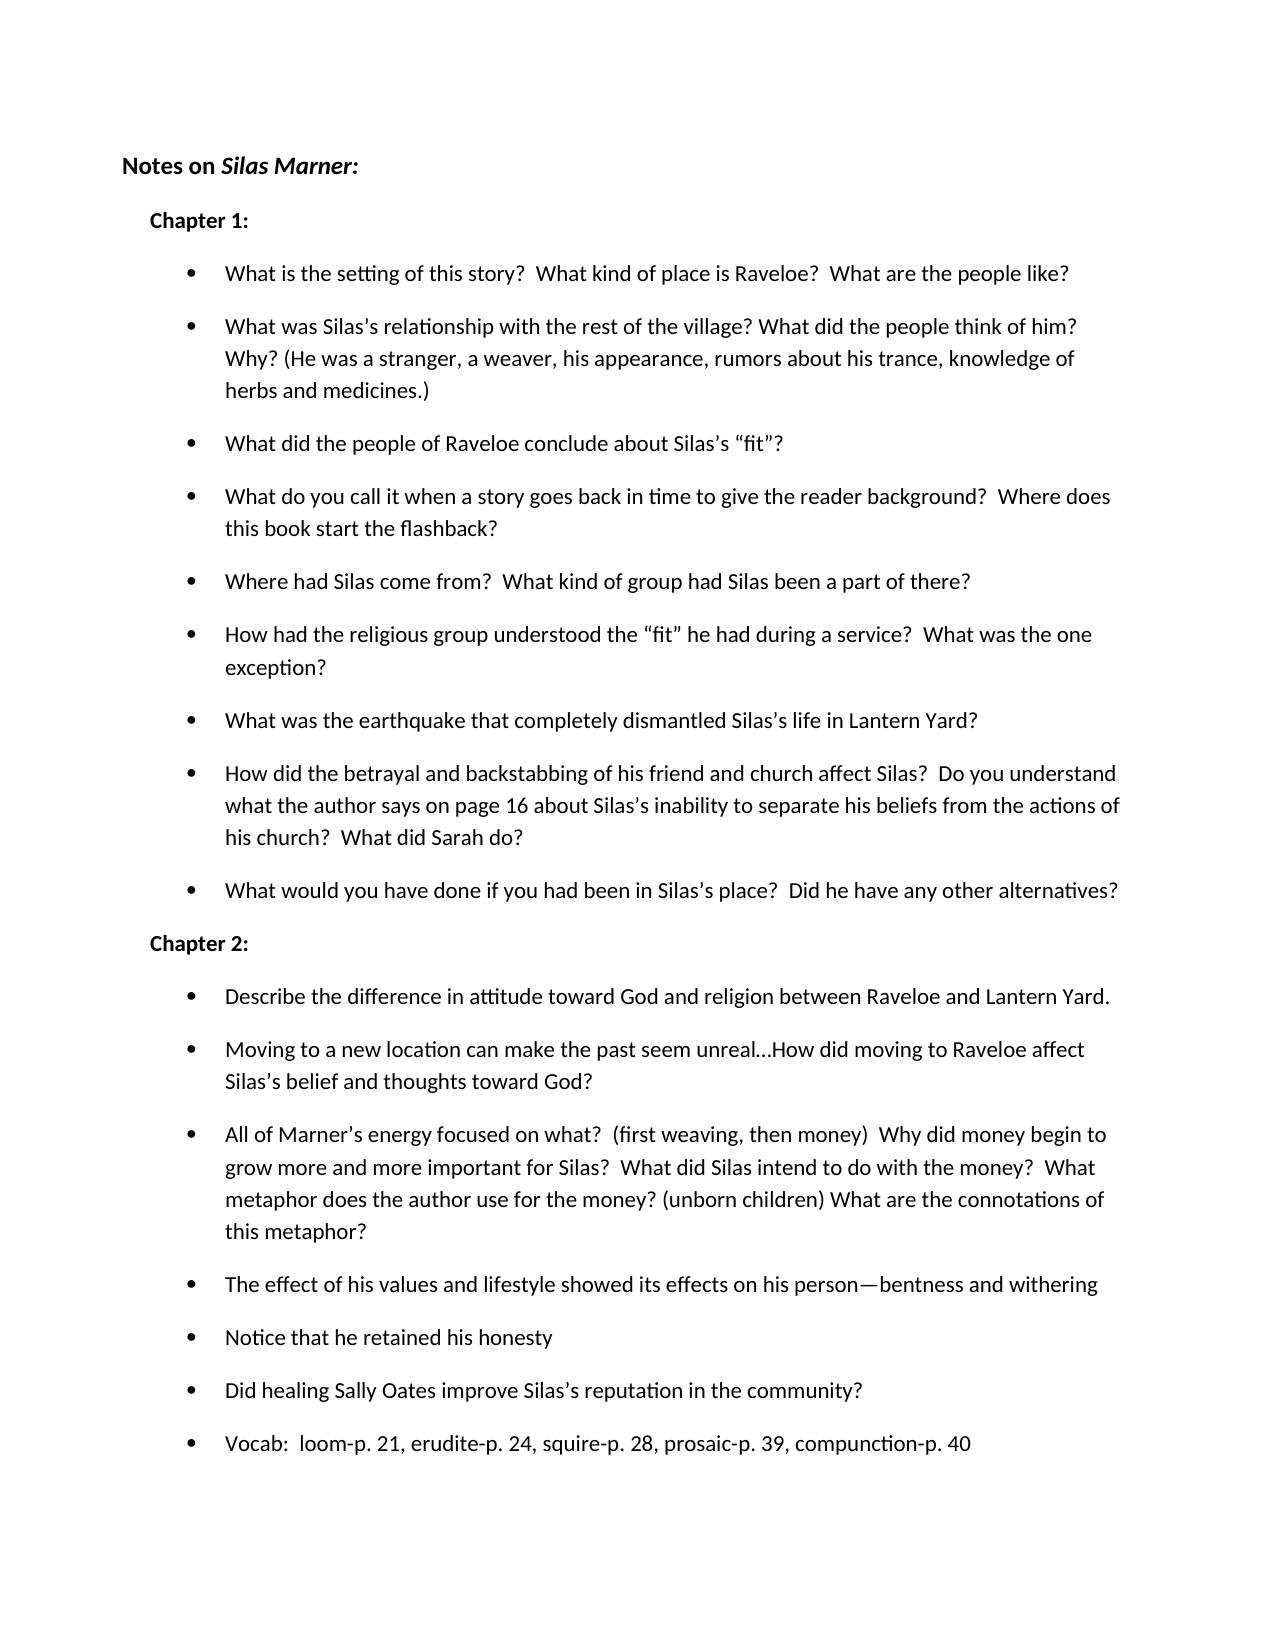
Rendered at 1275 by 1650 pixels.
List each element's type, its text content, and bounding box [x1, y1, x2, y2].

list What do you call it when a story goes back in time to give the reader background? Where does this book start the flashback? [187, 482, 1125, 542]
text Chapter 2: [150, 929, 1125, 957]
list Moving to a new location can make the past seem unreal…How did moving to Raveloe affect Silas’s belief and thoughts toward God? [187, 1035, 1125, 1095]
text Notes on Silas Marner: [122, 150, 1125, 181]
list Describe the difference in attitude toward God and religion between Raveloe and Lantern Yard. [187, 982, 1125, 1010]
list What did the people of Raveloe conclude about Silas’s “fit”? [187, 429, 1125, 457]
text Chapter 1: [150, 206, 1125, 234]
list Where had Silas come from? What kind of group had Silas been a part of there? [187, 567, 1125, 596]
list Notice that he retained his honesty [187, 1323, 1125, 1351]
list What was Silas’s relationship with the rest of the village? What did the people think of him? Why? (He was a stranger, a weaver, his appearance, rumors about his trance, knowledge of herbs and medicines.) [187, 312, 1125, 404]
list What would you have done if you had been in Silas’s place? Did he have any other alternatives? [187, 876, 1125, 904]
list The effect of his values and lifestyle showed its effects on his person—bentness and withering [187, 1270, 1125, 1298]
list All of Marner’s energy focused on what? (first weaving, then money) Why did money begin to grow more and more important for Silas? What did Silas intend to do with the money? What metaphor does the author use for the money? (unborn children) What are the connotations of this metaphor? [187, 1120, 1125, 1245]
list Did healing Sally Oates improve Silas’s reputation in the community? [187, 1376, 1125, 1404]
list What is the setting of this story? What kind of place is Raveloe? What are the people like? [187, 259, 1125, 287]
list How did the betrayal and backstabbing of his friend and church affect Silas? Do you understand what the author says on page 16 about Silas’s inability to separate his beliefs from the actions of his church? What did Sarah do? [187, 759, 1125, 851]
list Vocab: loom-p. 21, erudite-p. 24, squire-p. 28, prosaic-p. 39, compunction-p. 40 [187, 1429, 1125, 1457]
list What was the earthquake that completely dismantled Silas’s life in Lantern Yard? [187, 706, 1125, 734]
list How had the religious group understood the “fit” he had during a service? What was the one exception? [187, 621, 1125, 681]
